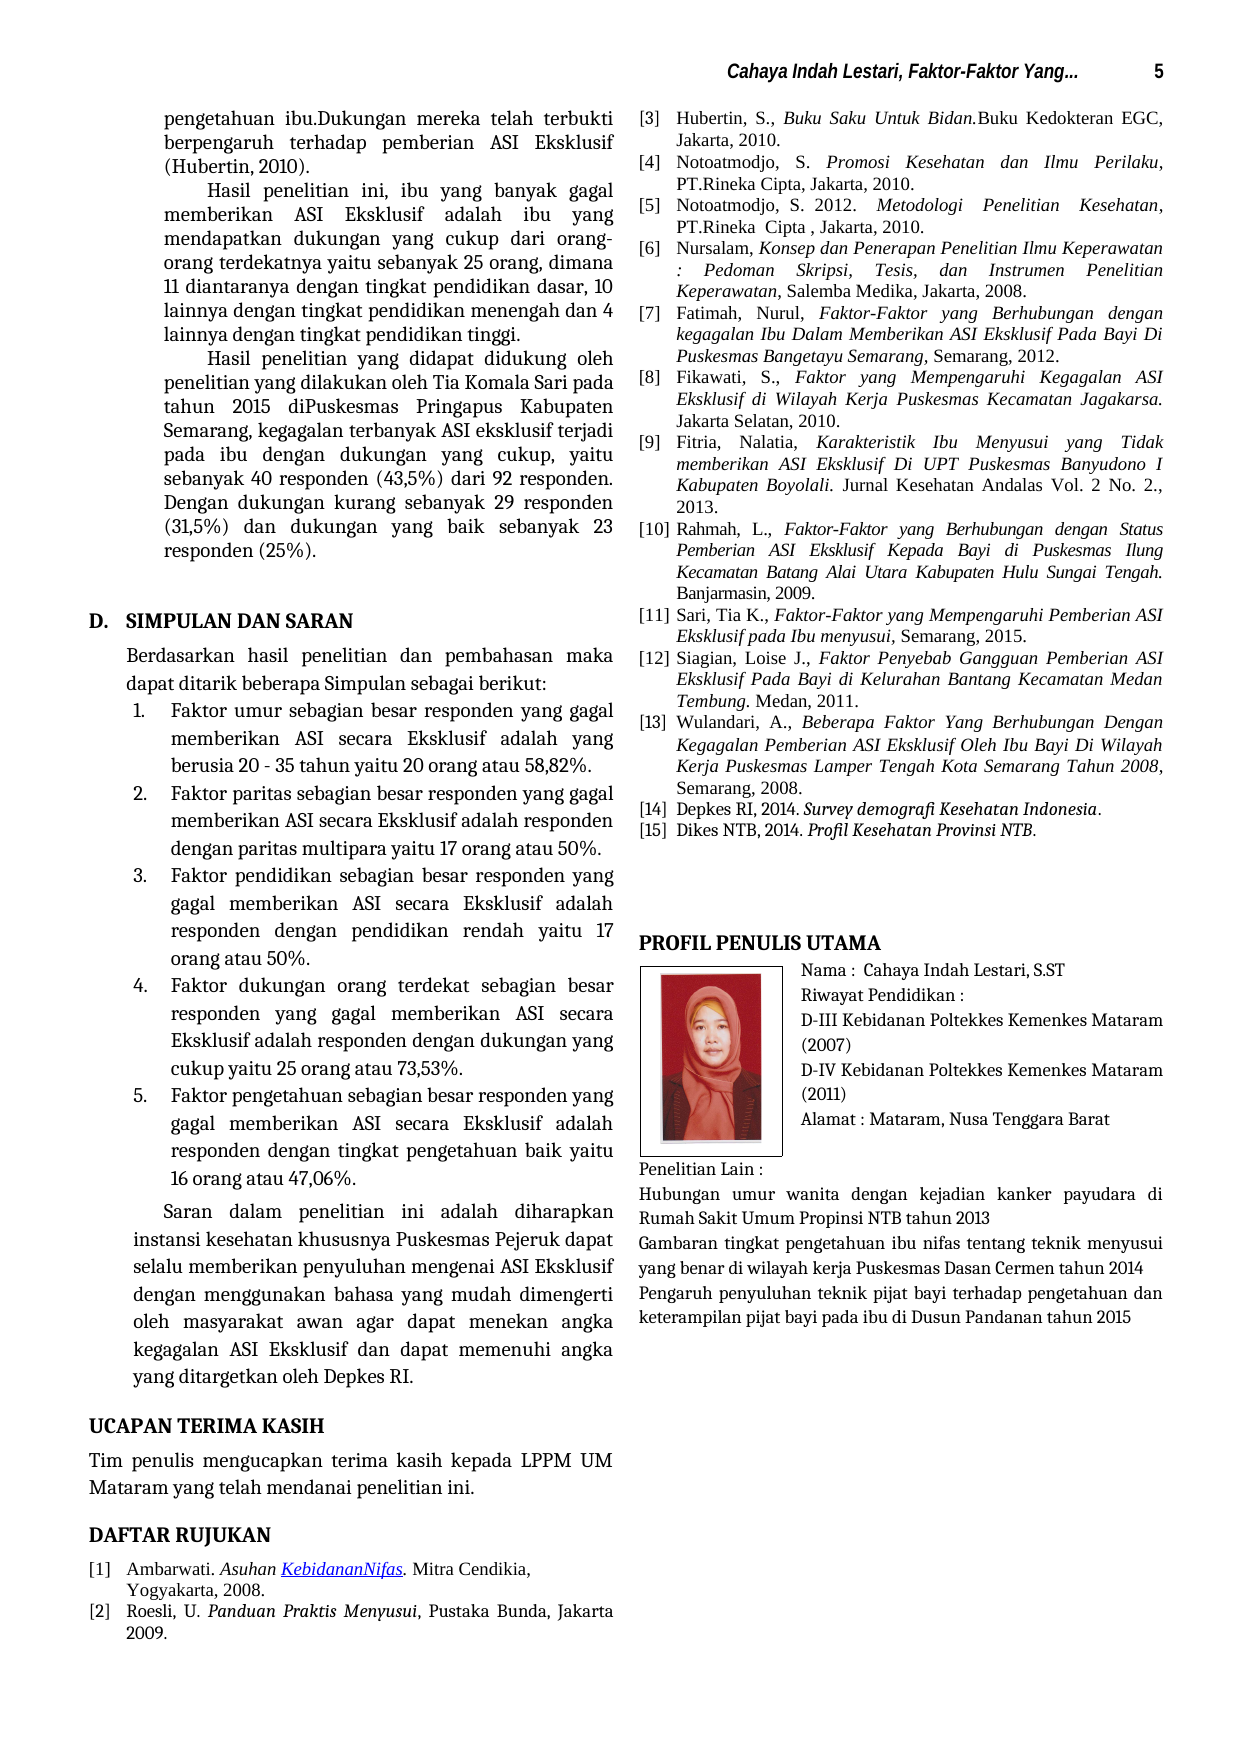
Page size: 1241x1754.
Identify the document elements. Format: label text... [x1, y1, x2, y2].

text PROFIL PENULIS UTAMA [638, 931, 1163, 956]
text Penelitian Lain : [638, 1158, 1163, 1180]
list Faktor pengetahuan sebagian besar responden yang gagal memberikan ASI secara Eksklusif adalah responden dengan tingkat pengetahuan baik yaitu 16 orang atau 47,06%. [133, 1084, 614, 1190]
text Tim penulis mengucapkan terima kasih kepada LPPM UM Mataram yang telah mendanai penelitian ini. [89, 1472, 614, 1500]
text Riwayat Pendidikan : [783, 985, 1163, 1006]
list Rahmah, L., Faktor-Faktor yang Berhubungan dengan Status Pemberian ASI Eksklusif Kepada Bayi di Puskesmas Ilung Kecamatan Batang Alai Utara Kabupaten Hulu Sungai Tengah. Banjarmasin, 2009. [638, 517, 1163, 604]
text Hasil penelitian ini, ibu yang banyak gagal memberikan ASI Eksklusif adalah ibu yang mendapatkan dukungan yang cukup dari orang-orang terdekatnya yaitu sebanyak 25 orang, dimana 11 diantaranya dengan tingkat pendidikan dasar, 10 lainnya dengan tingkat pendidikan menengah dan 4 lainnya dengan tingkat pendidikan tinggi. [164, 179, 614, 347]
list Hubertin, S., Buku Saku Untuk Bidan.Buku Kedokteran EGC, Jakarta, 2010. [638, 107, 1163, 151]
list Siagian, Loise J., Faktor Penyebab Gangguan Pemberian ASI Eksklusif Pada Bayi di Kelurahan Bantang Kecamatan Medan Tembung. Medan, 2011. [638, 647, 1163, 711]
text D-III Kebidanan Poltekkes Kemenkes Mataram (2007) [783, 1009, 1163, 1056]
text Hasil penelitian yang didapat didukung oleh penelitian yang dilakukan oleh Tia Komala Sari pada tahun 2015 diPuskesmas Pringapus Kabupaten Semarang, kegagalan terbanyak ASI eksklusif terjadi pada ibu dengan dukungan yang cukup, yaitu sebanyak 40 responden (43,5%) dari 92 responden. Dengan dukungan kurang sebanyak 29 responden (31,5%) dan dukungan yang baik sebanyak 23 responden (25%). [164, 347, 614, 562]
text D-IV Kebidanan Poltekkes Kemenkes Mataram (2011) [783, 1059, 1163, 1105]
list Dikes NTB, 2014. Profil Kesehatan Provinsi NTB. [638, 820, 1163, 841]
list Wulandari, A., Beberapa Faktor Yang Berhubungan Dengan Kegagalan Pemberian ASI Eksklusif Oleh Ibu Bayi Di Wilayah Kerja Puskesmas Lamper Tengah Kota Semarang Tahun 2008, Semarang, 2008. [638, 711, 1163, 798]
text Hubungan umur wanita dengan kejadian kanker payudara di Rumah Sakit Umum Propinsi NTB tahun 2013 [638, 1183, 1163, 1229]
list Berdasarkan hasil penelitian dan pembahasan maka dapat ditarik beberapa Simpulan sebagai berikut: [126, 644, 614, 695]
list Faktor dukungan orang terdekat sebagian besar responden yang gagal memberikan ASI secara Eksklusif adalah responden dengan dukungan yang cukup yaitu 25 orang atau 73,53%. [133, 974, 614, 1080]
list Fatimah, Nurul, Faktor-Faktor yang Berhubungan dengan kegagalan Ibu Dalam Memberikan ASI Eksklusif Pada Bayi Di Puskesmas Bangetayu Semarang, Semarang, 2012. [638, 302, 1163, 366]
list Faktor pendidikan sebagian besar responden yang gagal memberikan ASI secara Eksklusif adalah responden dengan pendidikan rendah yaitu 17 orang atau 50%. [133, 864, 614, 970]
list Depkes RI, 2014. Survey demografi Kesehatan Indonesia. [638, 798, 1163, 820]
list Fikawati, S., Faktor yang Mempengaruhi Kegagalan ASI Eksklusif di Wilayah Kerja Puskesmas Kecamatan Jagakarsa. Jakarta Selatan, 2010. [638, 366, 1163, 431]
list Ambarwati. Asuhan KebidananNifas. Mitra Cendikia, Yogyakarta, 2008. [89, 1557, 614, 1601]
text Alamat : Mataram, Nusa Tenggara Barat [783, 1109, 1163, 1130]
list Roesli, U. Panduan Praktis Menyusui, Pustaka Bunda, Jakarta 2009. [89, 1601, 614, 1644]
subtitle UCAPAN TERIMA KASIH [89, 1413, 614, 1438]
text Saran dalam penelitian ini adalah diharapkan instansi kesehatan khususnya Puskesmas Pejeruk dapat selalu memberikan penyuluhan mengenai ASI Eksklusif dengan menggunakan bahasa yang mudah dimengerti oleh masyarakat awan agar dapat menekan angka kegagalan ASI Eksklusif dan dapat memenuhi angka yang ditargetkan oleh Depkes RI. [133, 1200, 614, 1389]
list Sari, Tia K., Faktor-Faktor yang Mempengaruhi Pemberian ASI Eksklusif pada Ibu menyusui, Semarang, 2015. [638, 604, 1163, 647]
list Faktor paritas sebagian besar responden yang gagal memberikan ASI secara Eksklusif adalah responden dengan paritas multipara yaitu 17 orang atau 50%. [133, 781, 614, 860]
list Fitria, Nalatia, Karakteristik Ibu Menyusui yang Tidak memberikan ASI Eksklusif Di UPT Puskesmas Banyudono I Kabupaten Boyolali. Jurnal Kesehatan Andalas Vol. 2 No. 2., 2013. [638, 431, 1163, 517]
text Pengaruh penyuluhan teknik pijat bayi terhadap pengetahuan dan keterampilan pijat bayi pada ibu di Dusun Pandanan tahun 2015 [638, 1282, 1163, 1328]
list Notoatmodjo, S. 2012. Metodologi Penelitian Kesehatan, PT.Rineka Cipta , Jakarta, 2010. [638, 194, 1163, 237]
subtitle SIMPULAN DAN SARAN [89, 608, 614, 634]
picture [660, 973, 762, 1144]
list Notoatmodjo, S. Promosi Kesehatan dan Ilmu Perilaku, PT.Rineka Cipta, Jakarta, 2010. [638, 151, 1163, 194]
text Nama : Cahaya Indah Lestari, S.ST [638, 960, 1163, 981]
list Nursalam, Konsep dan Penerapan Penelitian Ilmu Keperawatan : Pedoman Skripsi, Tesis, dan Instrumen Penelitian Keperawatan, Salemba Medika, Jakarta, 2008. [638, 237, 1163, 302]
list Faktor umur sebagian besar responden yang gagal memberikan ASI secara Eksklusif adalah yang berusia 20 - 35 tahun yaitu 20 orang atau 58,82%. [133, 699, 614, 778]
subtitle DAFTAR RUJUKAN [89, 1522, 614, 1547]
text Gambaran tingkat pengetahuan ibu nifas tentang teknik menyusui yang benar di wilayah kerja Puskesmas Dasan Cermen tahun 2014 [638, 1233, 1163, 1279]
